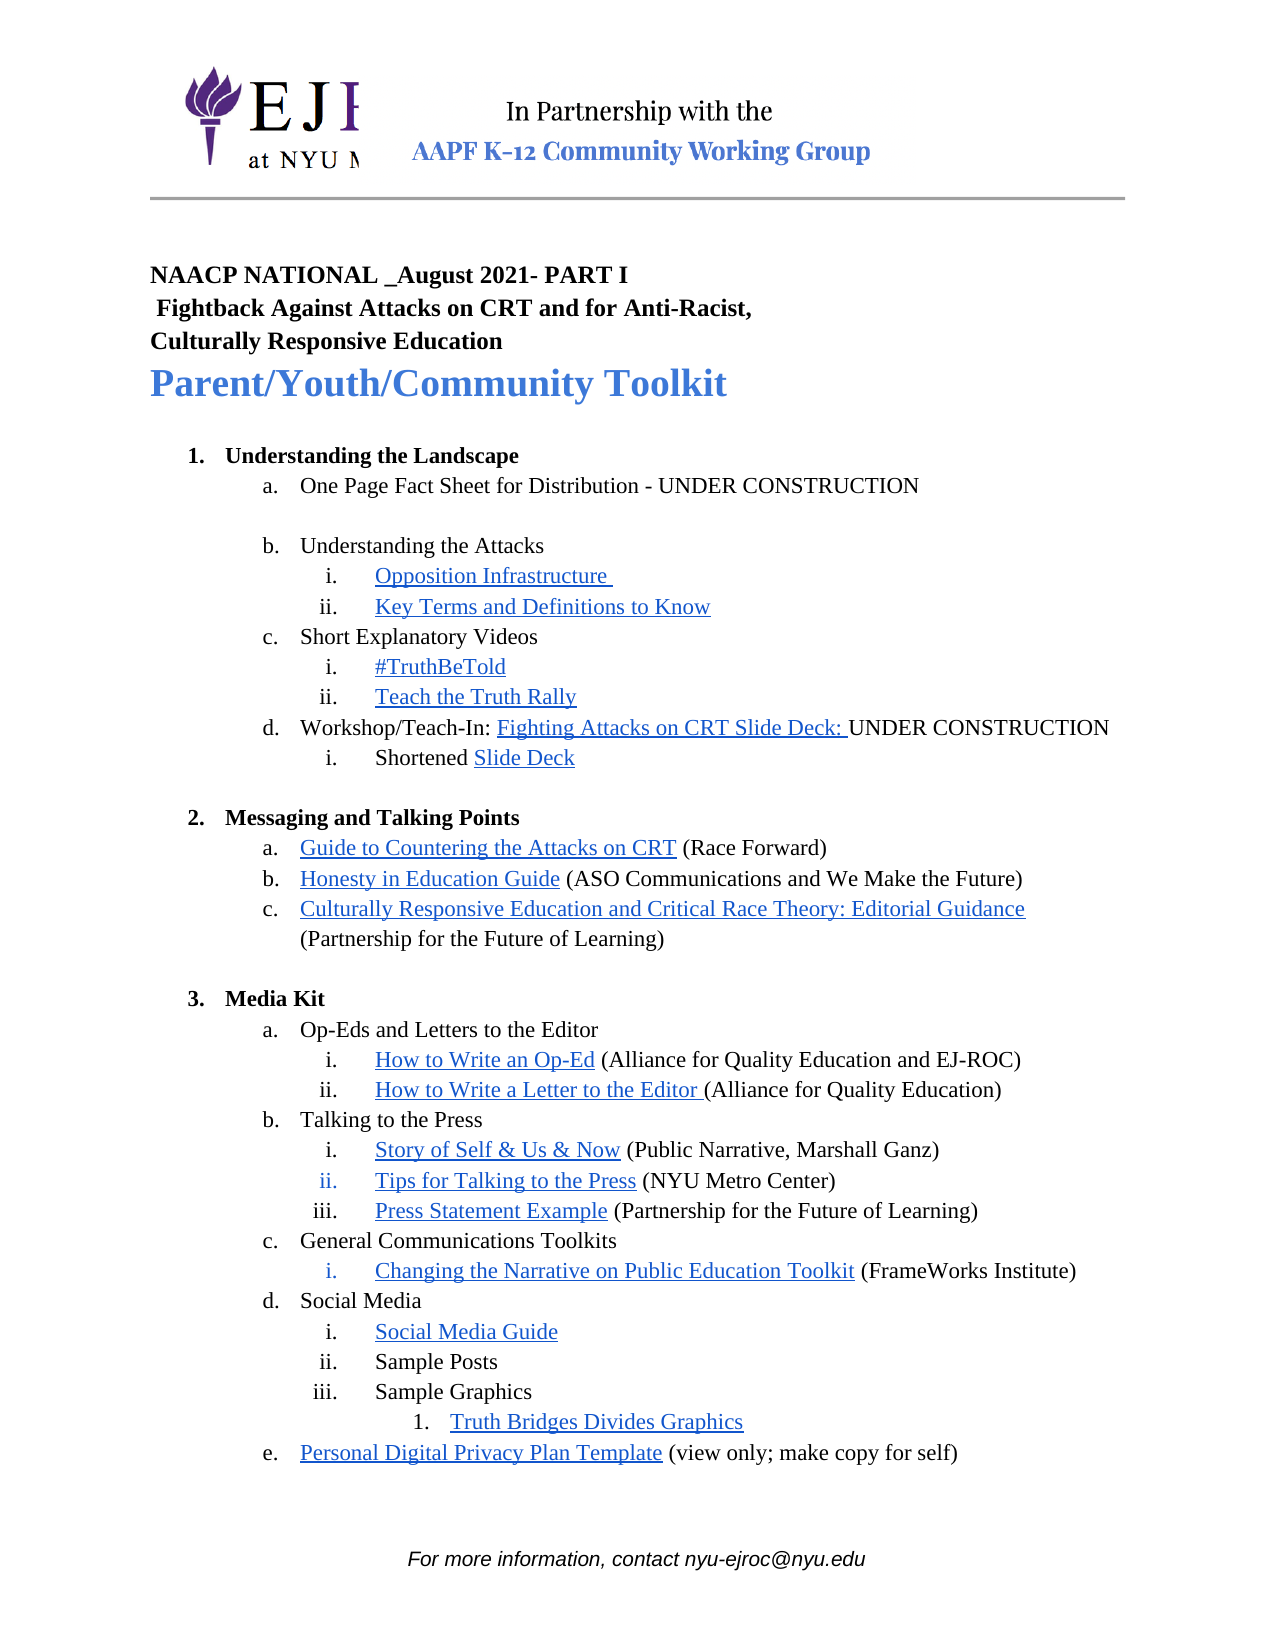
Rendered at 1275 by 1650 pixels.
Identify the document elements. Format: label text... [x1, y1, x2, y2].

list Changing the Narrative on Public Education Toolkit (FrameWorks Institute) [337, 1257, 1125, 1284]
text Culturally Responsive Education [150, 326, 1125, 355]
list Short Explanatory Videos [262, 623, 1125, 649]
list Media Kit [187, 985, 1125, 1012]
list Teach the Truth Rally [337, 683, 1125, 710]
list Personal Digital Privacy Plan Template (view only; make copy for self) [262, 1438, 1125, 1465]
list Op-Eds and Letters to the Editor [262, 1016, 1125, 1042]
list Sample Graphics [337, 1378, 1125, 1404]
list Tips for Talking to the Press (NYU Metro Center) [337, 1167, 1125, 1193]
list Honesty in Education Guide (ASO Communications and We Make the Future) [262, 864, 1125, 891]
list #TruthBeTold [337, 653, 1125, 679]
list Story of Self & Us & Now (Public Narrative, Marshall Ganz) [337, 1136, 1125, 1163]
list Understanding the Attacks [262, 532, 1125, 559]
list Key Terms and Definitions to Know [337, 593, 1125, 619]
list Culturally Responsive Education and Critical Race Theory: Editorial Guidance (Partnership for the Future of Learning) [262, 895, 1125, 951]
list Understanding the Landscape [187, 442, 1125, 468]
list Opposition Infrastructure [337, 562, 1125, 589]
list Guide to Countering the Attacks on CRT (Race Forward) [262, 834, 1125, 861]
picture [178, 59, 917, 185]
list Shortened Slide Deck [337, 744, 1125, 770]
list Messaging and Talking Points [187, 804, 1125, 831]
list Talking to the Press [262, 1106, 1125, 1133]
text NAACP NATIONAL _August 2021- PART I [150, 260, 1125, 289]
list Social Media [262, 1287, 1125, 1314]
list Truth Bridges Divides Graphics [412, 1408, 1125, 1435]
list Social Media Guide [337, 1318, 1125, 1344]
list Sample Posts [337, 1348, 1125, 1374]
list How to Write an Op-Ed (Alliance for Quality Education and EJ-ROC) [337, 1046, 1125, 1072]
list How to Write a Letter to the Editor (Alliance for Quality Education) [337, 1076, 1125, 1102]
list General Communications Toolkits [262, 1227, 1125, 1253]
text Parent/Youth/Community Toolkit [150, 359, 1125, 405]
list Press Statement Example (Partnership for the Future of Learning) [337, 1197, 1125, 1223]
text Fightback Against Attacks on CRT and for Anti-Racist, [150, 293, 1125, 322]
list One Page Fact Sheet for Distribution - UNDER CONSTRUCTION [262, 472, 1125, 498]
list Workshop/Teach-In: Fighting Attacks on CRT Slide Deck: UNDER CONSTRUCTION [262, 713, 1125, 740]
